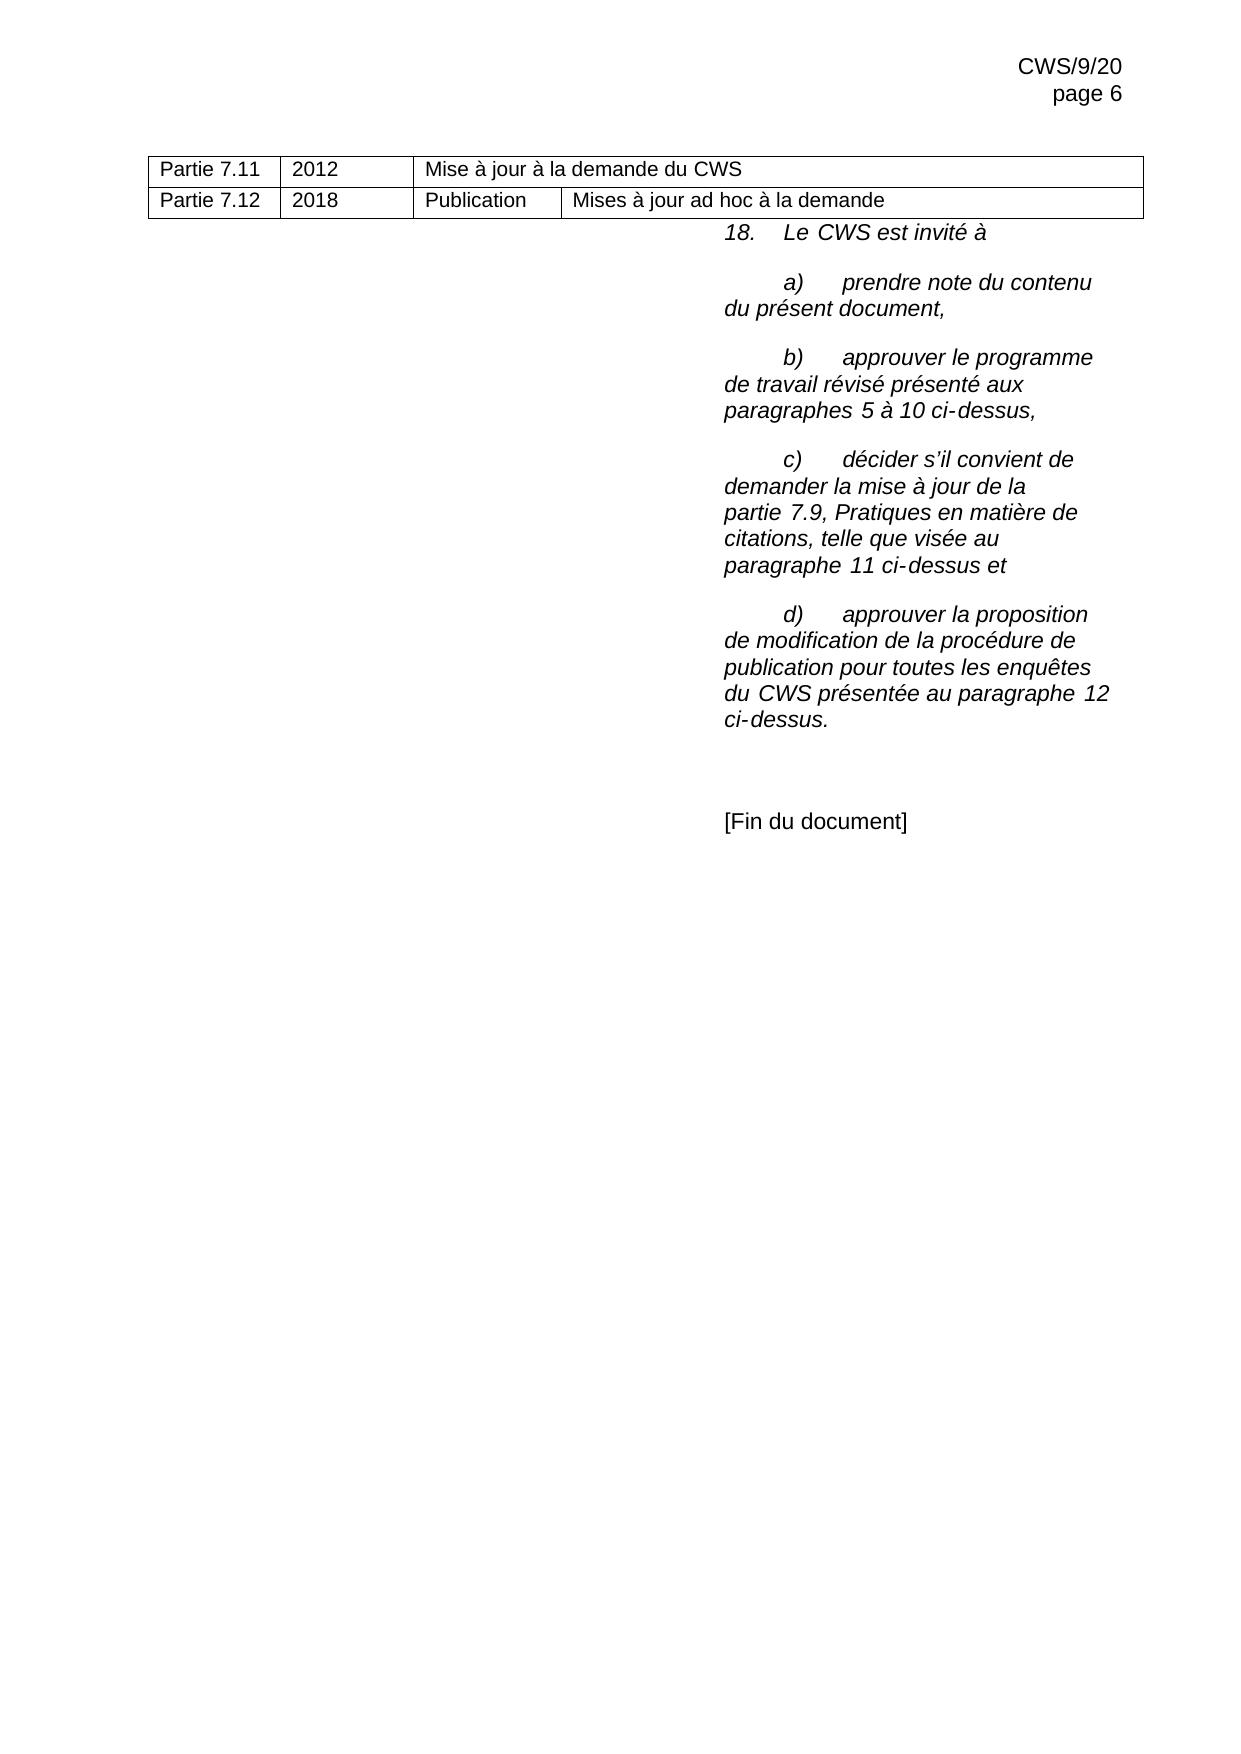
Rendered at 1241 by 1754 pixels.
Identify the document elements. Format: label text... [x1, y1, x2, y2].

table_cell 2018 [281, 188, 413, 218]
list prendre note du contenu du présent document, [724, 269, 1122, 321]
table_cell Partie 7.12 [149, 188, 280, 218]
list décider s’il convient de demander la mise à jour de la partie 7.9, Pratiques en matière de citations, telle que visée au paragraphe 11 ci-dessus et [724, 446, 1122, 578]
list approuver la proposition de modification de la procédure de publication pour toutes les enquêtes du CWS présentée au paragraphe 12 ci-dessus. [724, 601, 1122, 733]
list approuver le programme de travail révisé présenté aux paragraphes 5 à 10 ci-dessus, [724, 344, 1122, 423]
text [Fin du document] [724, 808, 1122, 834]
table_cell Publication [414, 188, 561, 218]
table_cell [414, 157, 1143, 187]
table_cell 2012 [281, 157, 413, 187]
table_cell Mises à jour ad hoc à la demande [562, 188, 1143, 218]
table_cell Partie 7.11 [149, 157, 280, 187]
text Le CWS est invité à [724, 219, 1122, 246]
